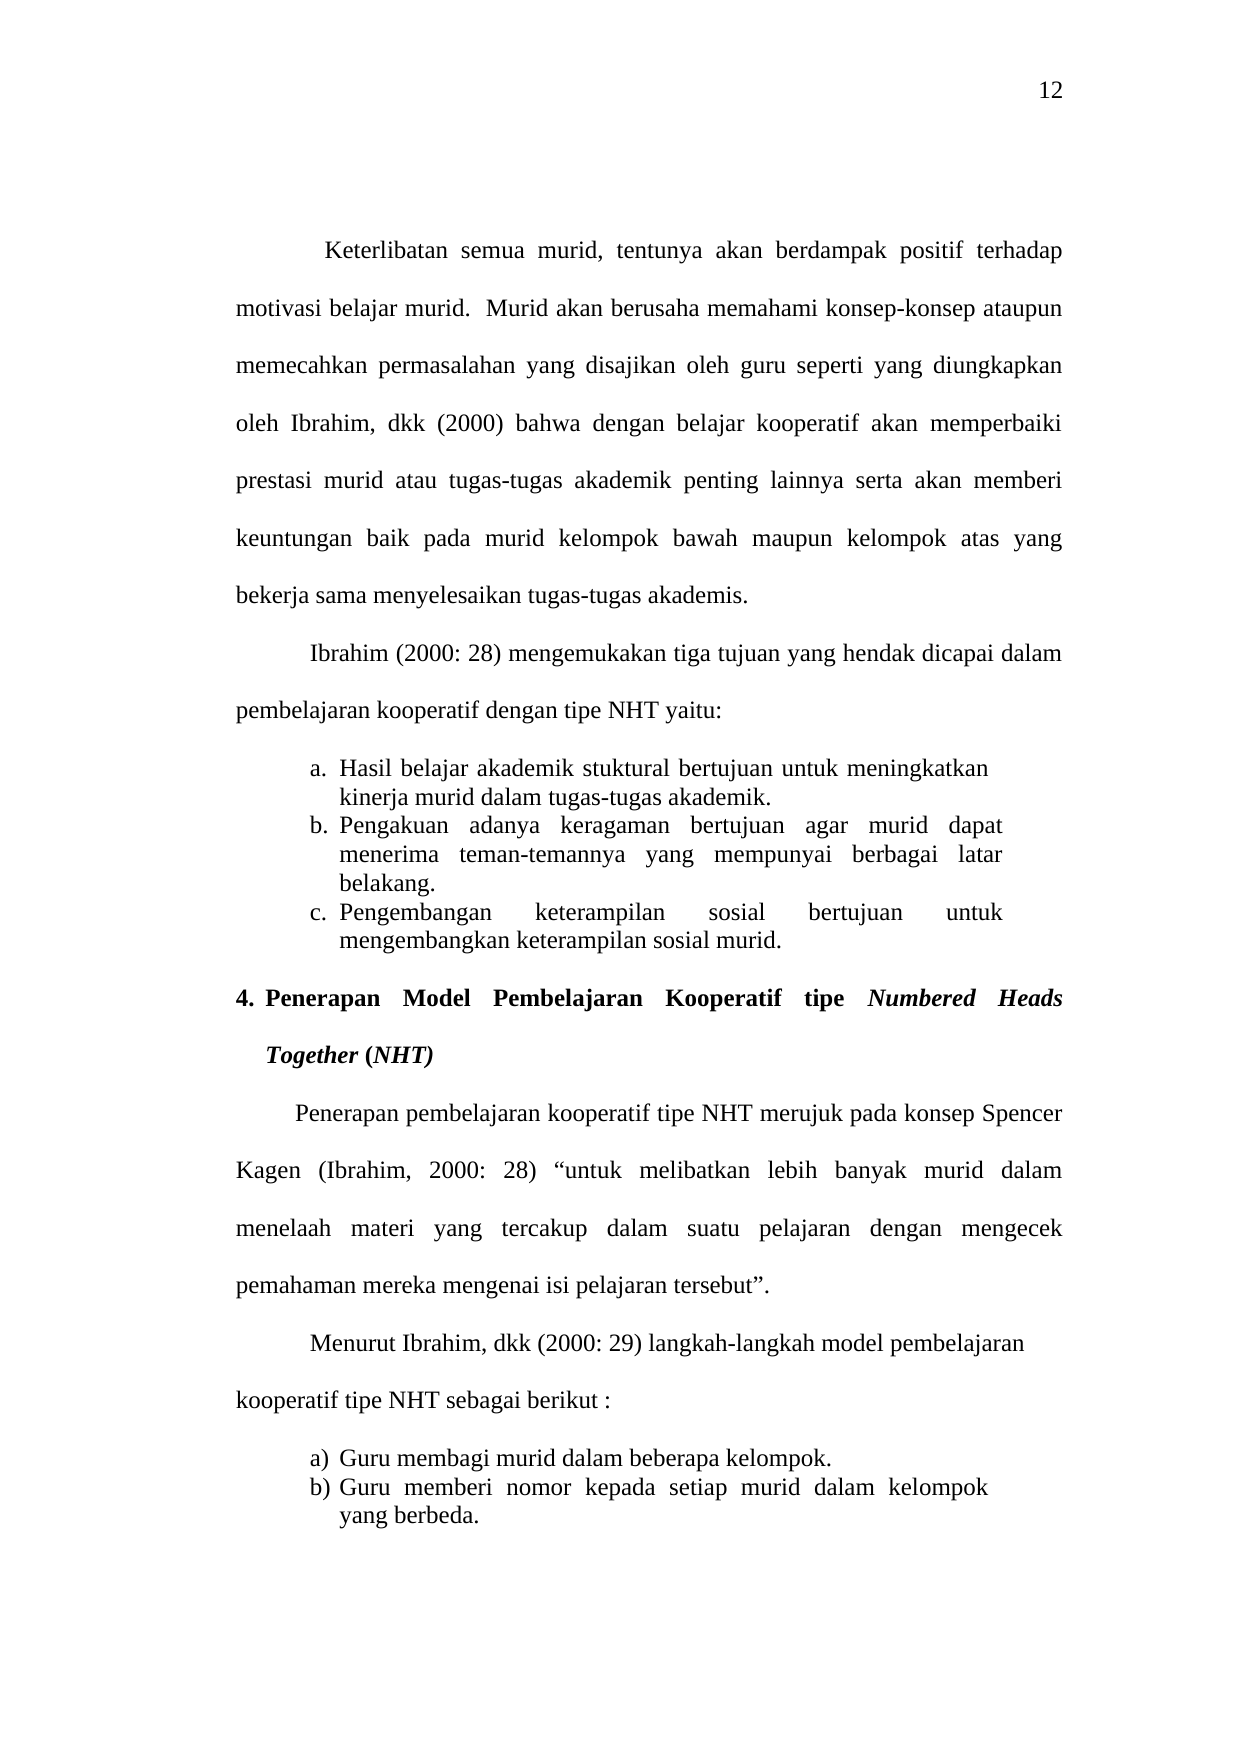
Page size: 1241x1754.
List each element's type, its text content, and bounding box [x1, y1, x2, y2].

list Guru memberi nomor kepada setiap murid dalam kelompok yang berbeda. [309, 1472, 989, 1529]
text Menurut Ibrahim, dkk (2000: 29) langkah-langkah model pembelajaran kooperatif tipe NHT sebagai berikut : [236, 1328, 1063, 1414]
text Keterlibatan semua murid, tentunya akan berdampak positif terhadap motivasi belajar murid. Murid akan berusaha memahami konsep-konsep ataupun memecahkan permasalahan yang disajikan oleh guru seperti yang diungkapkan oleh Ibrahim, dkk (2000) bahwa dengan belajar kooperatif akan memperbaiki prestasi murid atau tugas-tugas akademik penting lainnya serta akan memberi keuntungan baik pada murid kelompok bawah maupun kelompok atas yang bekerja sama menyelesaikan tugas-tugas akademis. [236, 236, 1063, 609]
list Guru membagi murid dalam beberapa kelompok. [309, 1443, 989, 1472]
list Pengembangan keterampilan sosial bertujuan untuk mengembangkan keterampilan sosial murid. [309, 897, 1003, 954]
list Pengakuan adanya keragaman bertujuan agar murid dapat menerima teman-temannya yang mempunyai berbagai latar belakang. [309, 811, 1003, 897]
list Penerapan Model Pembelajaran Kooperatif tipe Numbered Heads Together (NHT) [236, 983, 1063, 1069]
text Ibrahim (2000: 28) mengemukakan tiga tujuan yang hendak dicapai dalam pembelajaran kooperatif dengan tipe NHT yaitu: [236, 638, 1063, 724]
list Hasil belajar akademik stuktural bertujuan untuk meningkatkan kinerja murid dalam tugas-tugas akademik. [309, 753, 989, 811]
list Penerapan pembelajaran kooperatif tipe NHT merujuk pada konsep Spencer Kagen (Ibrahim, 2000: 28) “untuk melibatkan lebih banyak murid dalam menelaah materi yang tercakup dalam suatu pelajaran dengan mengecek pemahaman mereka mengenai isi pelajaran tersebut”. [236, 1098, 1063, 1299]
